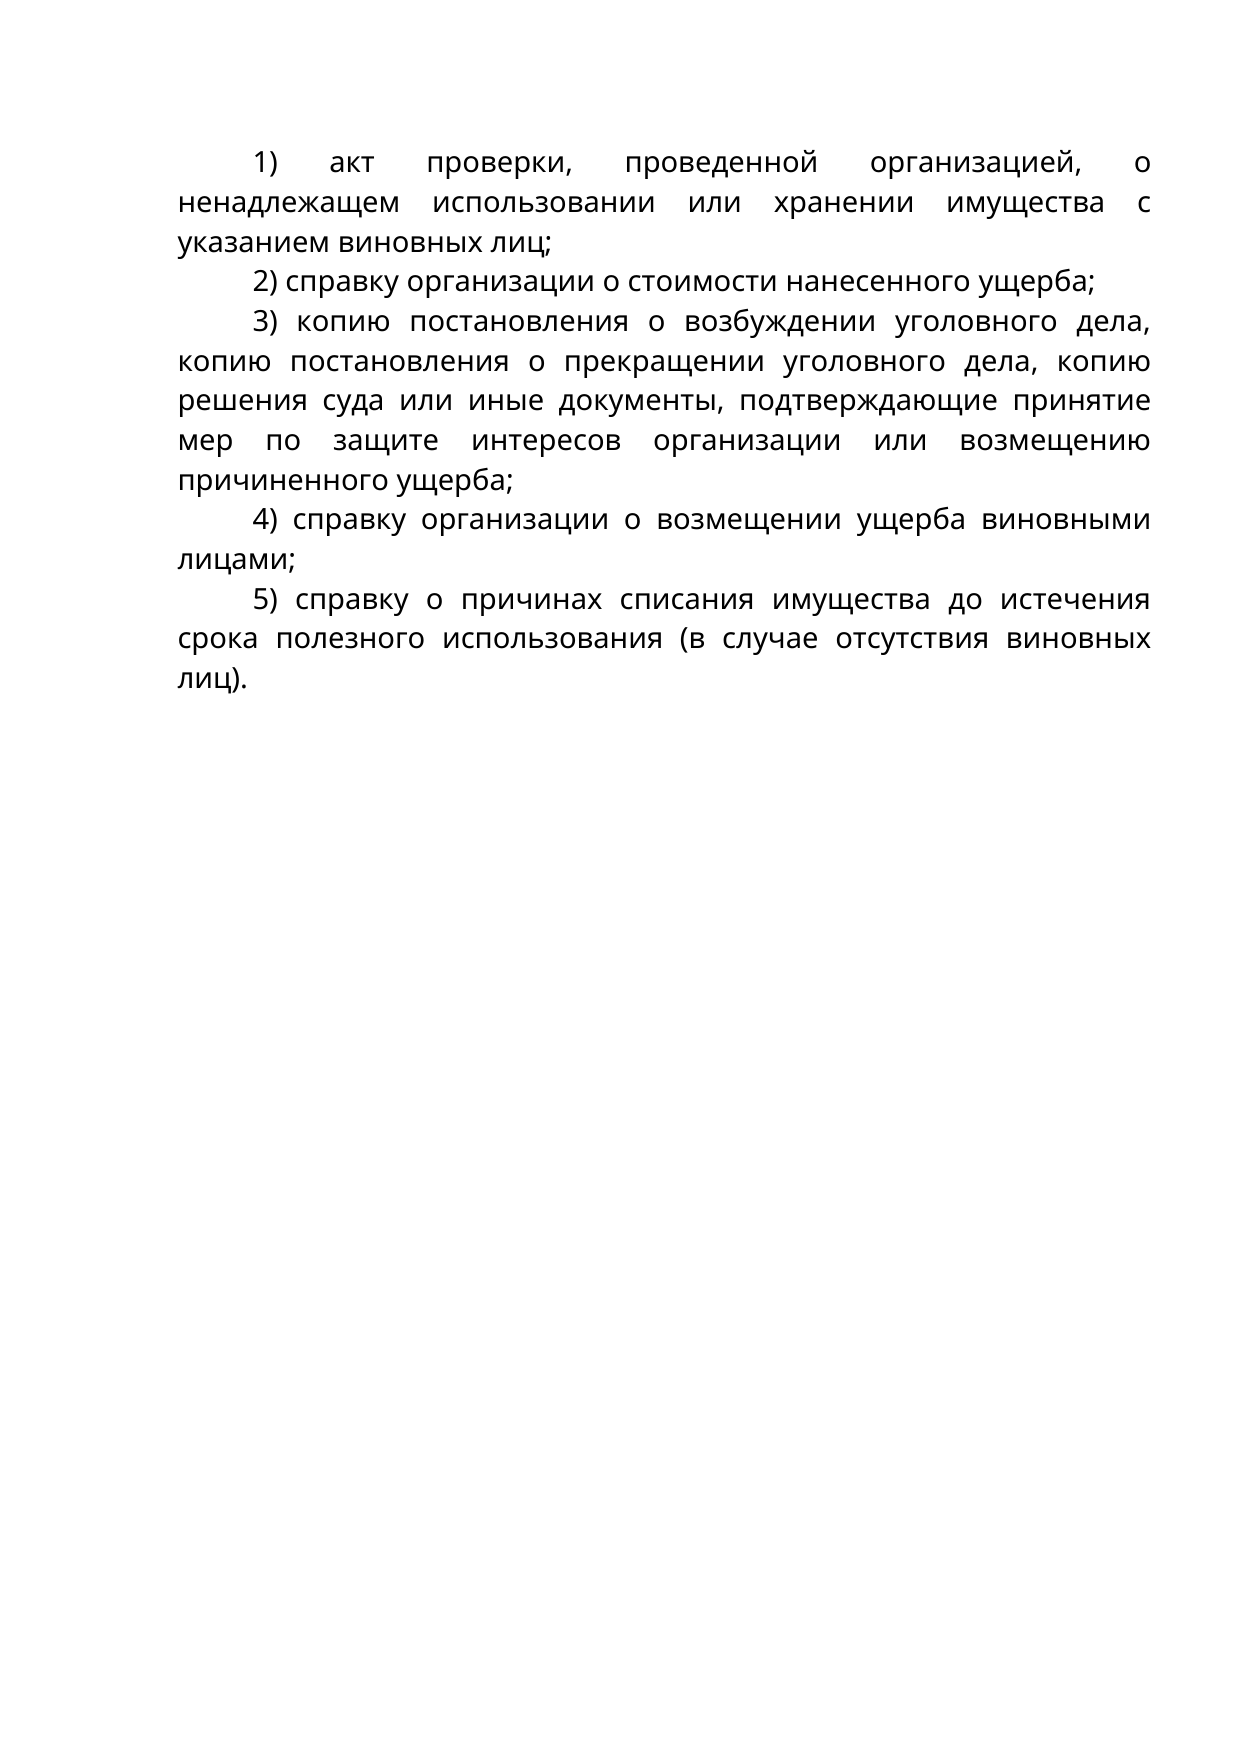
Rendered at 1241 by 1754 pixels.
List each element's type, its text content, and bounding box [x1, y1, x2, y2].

text 4) справку организации о возмещении ущерба виновными лицами; [177, 499, 1152, 578]
text 5) справку о причинах списания имущества до истечения срока полезного использования (в случае отсутствия виновных лиц). [177, 578, 1152, 697]
text 3) копию постановления о возбуждении уголовного дела, копию постановления о прекращении уголовного дела, копию решения суда или иные документы, подтверждающие принятие мер по защите интересов организации или возмещению причиненного ущерба; [177, 300, 1152, 499]
text 1) акт проверки, проведенной организацией, о ненадлежащем использовании или хранении имущества с указанием виновных лиц; [177, 141, 1152, 261]
text 2) справку организации о стоимости нанесенного ущерба; [177, 261, 1152, 300]
